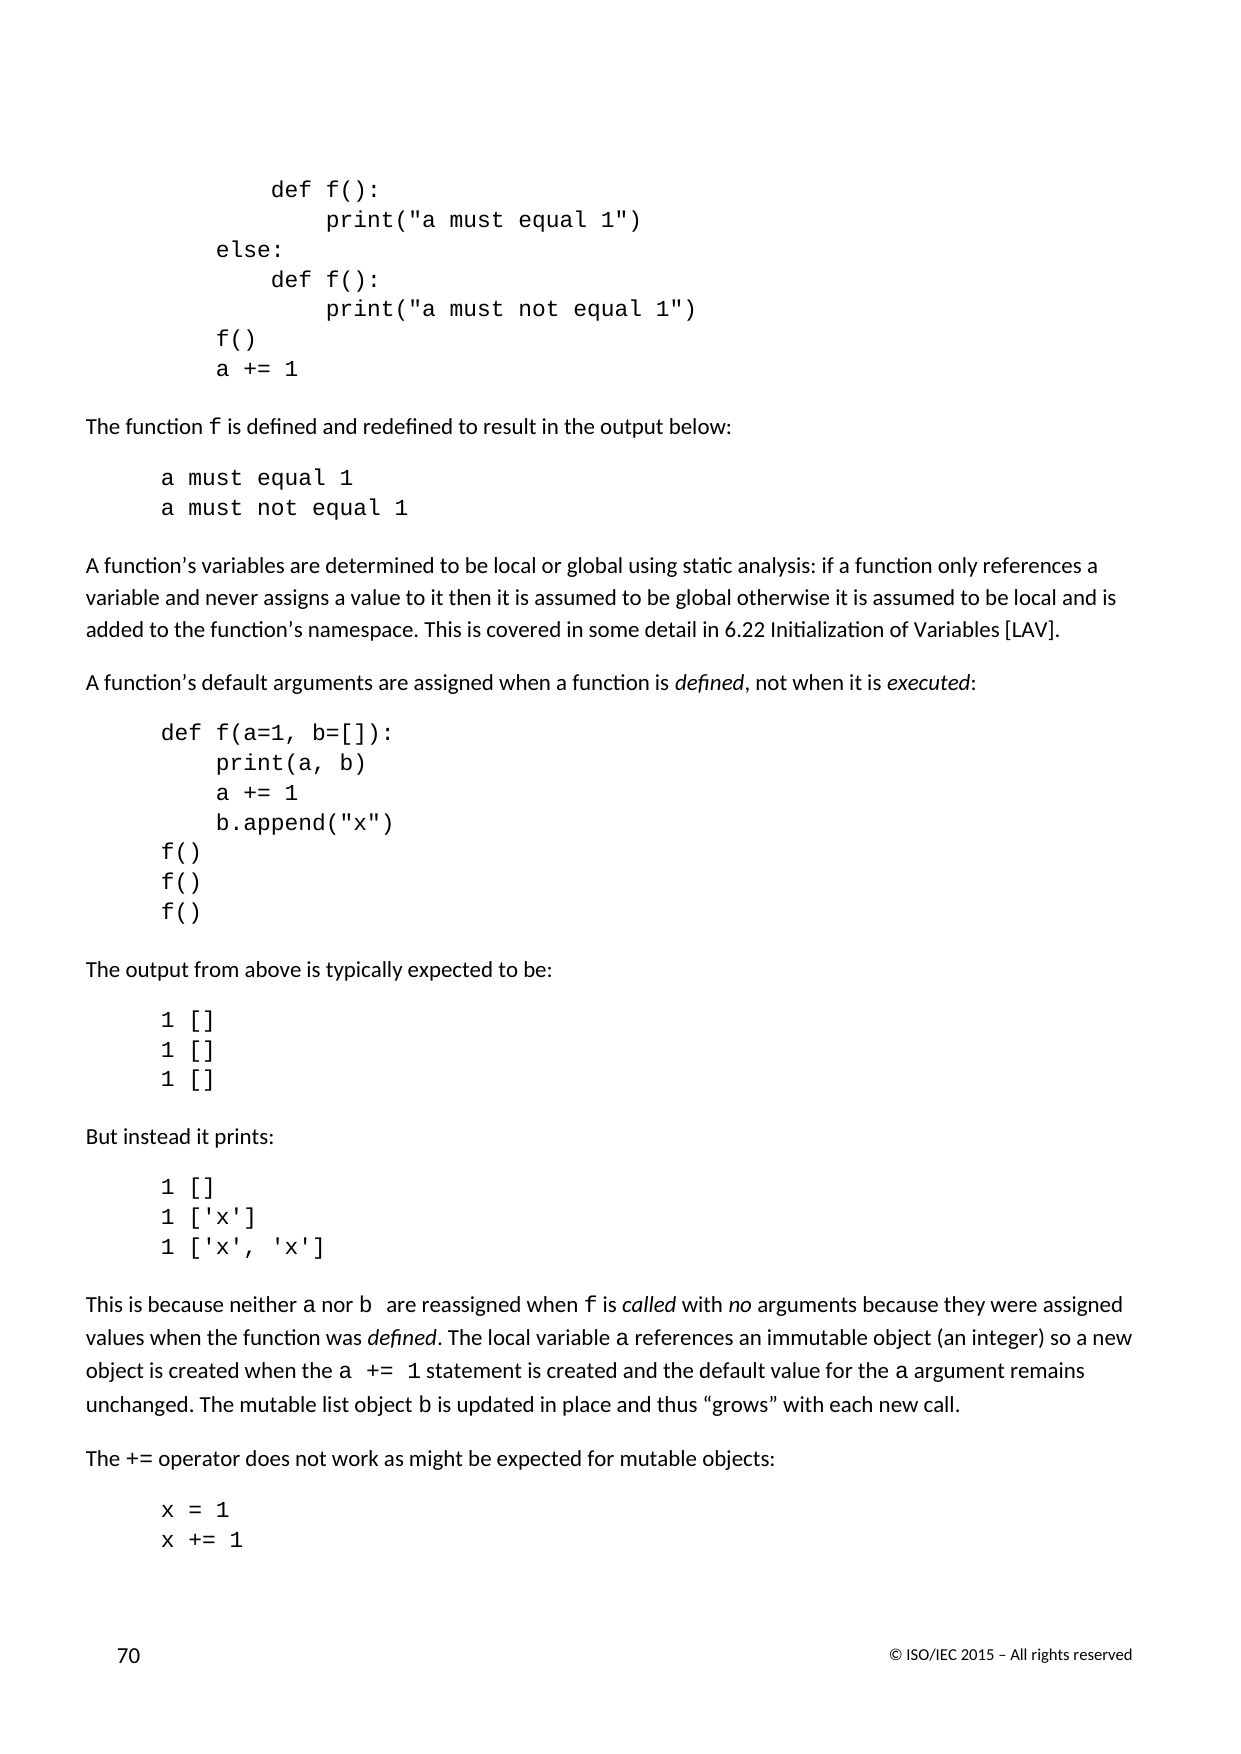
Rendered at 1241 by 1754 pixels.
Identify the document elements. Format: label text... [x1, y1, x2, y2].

text x += 1 [86, 1528, 1164, 1554]
text 1 ['x'] [86, 1205, 1164, 1231]
text 1 [] [86, 1038, 1164, 1064]
text A function’s variables are determined to be local or global using static analysis: if a function only references a variable and never assigns a value to it then it is assumed to be global otherwise it is assumed to be local and is added to the function’s namespace. This is covered in some detail in 6.22 Initialization of Variables [LAV]. [86, 551, 1164, 643]
text 1 [] [86, 1176, 1164, 1201]
text f() [86, 328, 1164, 353]
text The += operator does not work as might be expected for mutable objects: [86, 1444, 1164, 1473]
text print("a must not equal 1") [86, 298, 1164, 324]
text print("a must equal 1") [86, 208, 1164, 234]
text def f(): [86, 268, 1164, 294]
text a must not equal 1 [86, 496, 1164, 522]
text print(a, b) [86, 751, 1164, 777]
text A function’s default arguments are assigned when a function is defined, not when it is executed: [86, 668, 1164, 697]
text else: [86, 238, 1164, 264]
text f() [86, 871, 1164, 896]
text This is because neither a nor b are reassigned when f is called with no arguments because they were assigned values when the function was defined. The local variable a references an immutable object (an integer) so a new object is created when the a += 1 statement is created and the default value for the a argument remains unchanged. The mutable list object b is updated in place and thus “grows” with each new call. [86, 1290, 1164, 1419]
text def f(a=1, b=[]): [86, 722, 1164, 747]
text def f(): [86, 179, 1164, 204]
text f() [86, 900, 1164, 926]
text x = 1 [86, 1499, 1164, 1524]
text a += 1 [86, 781, 1164, 807]
text a += 1 [86, 357, 1164, 383]
text f() [86, 841, 1164, 867]
text b.append("x") [86, 811, 1164, 837]
text The function f is defined and redefined to result in the output below: [86, 412, 1164, 441]
text 1 [] [86, 1008, 1164, 1034]
text 1 [] [86, 1068, 1164, 1094]
text 1 ['x', 'x'] [86, 1235, 1164, 1261]
text a must equal 1 [86, 467, 1164, 492]
text The output from above is typically expected to be: [86, 955, 1164, 983]
text But instead it prints: [86, 1122, 1164, 1151]
